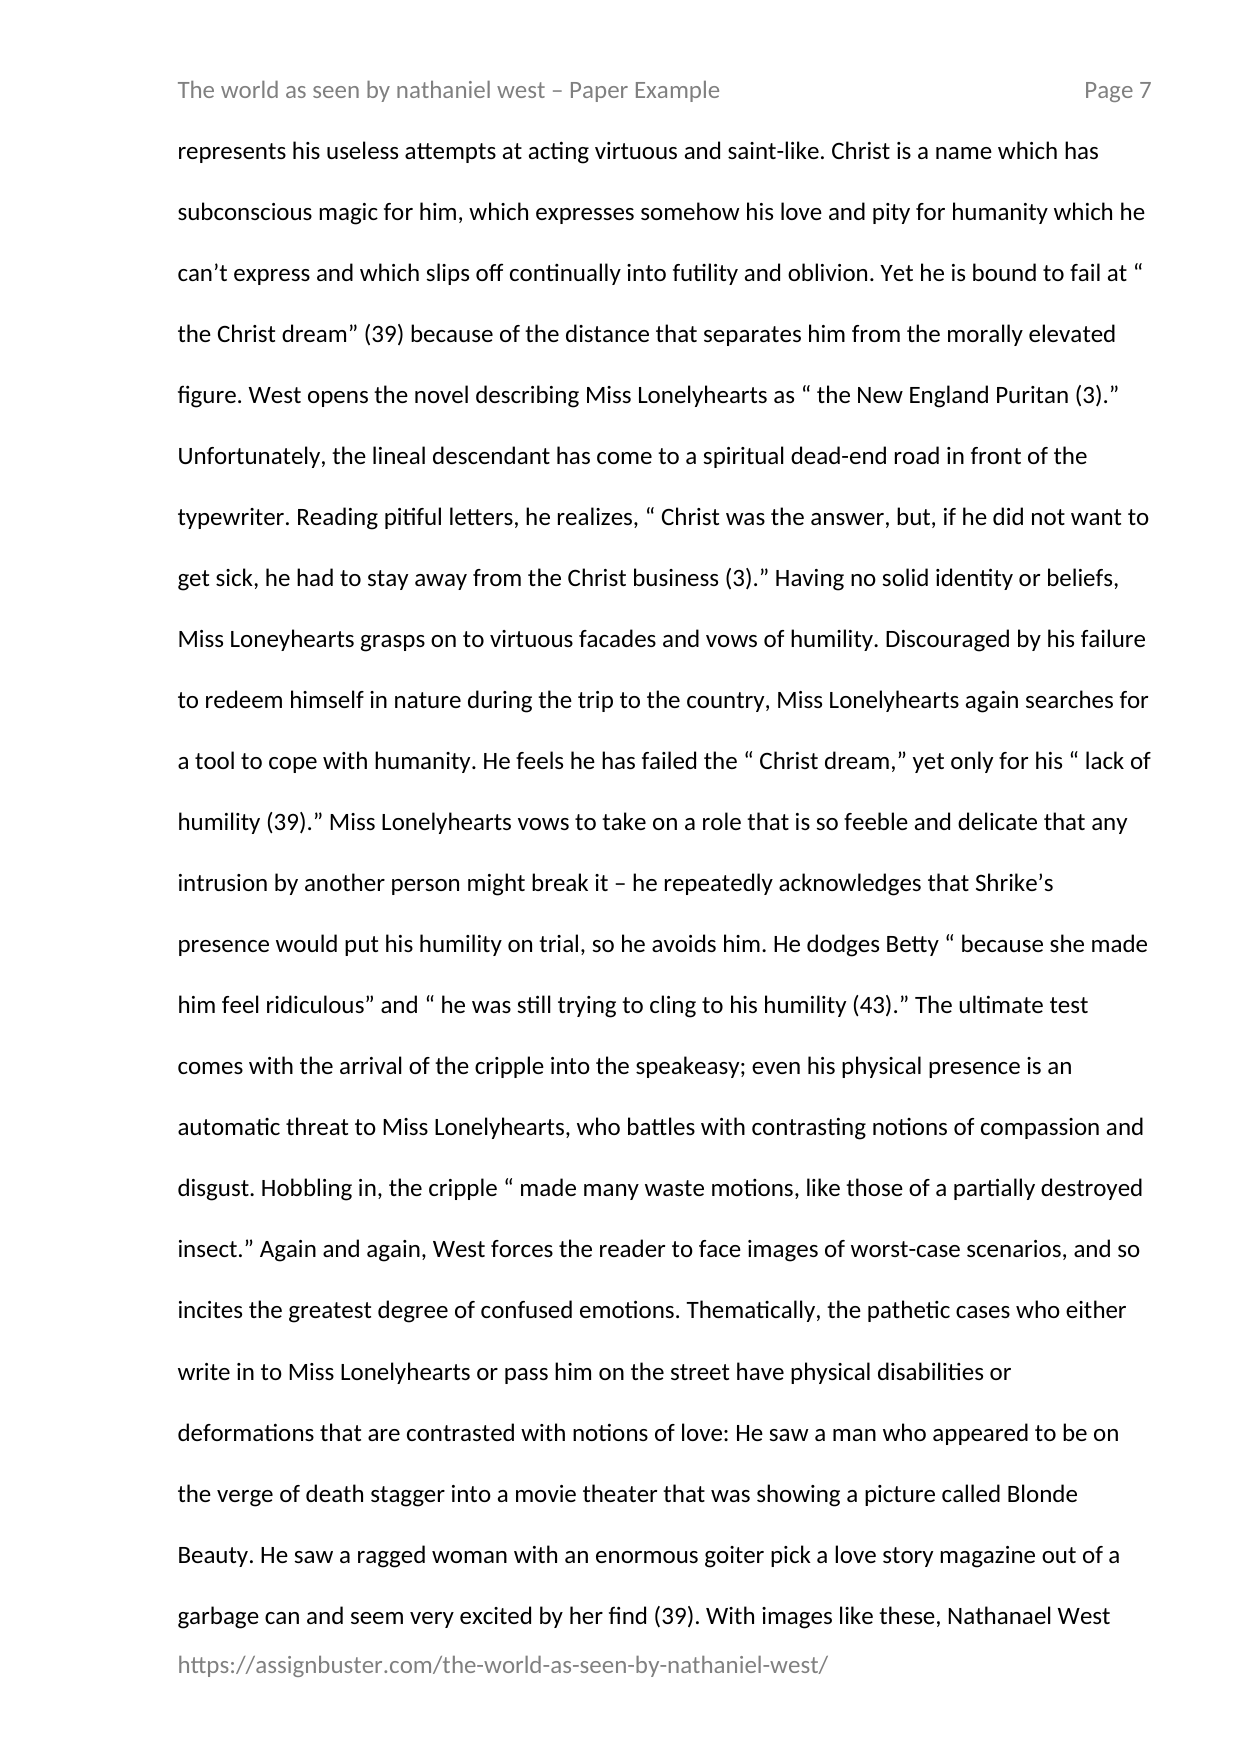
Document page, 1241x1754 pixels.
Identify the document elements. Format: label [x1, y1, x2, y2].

text [177, 135, 1152, 1630]
